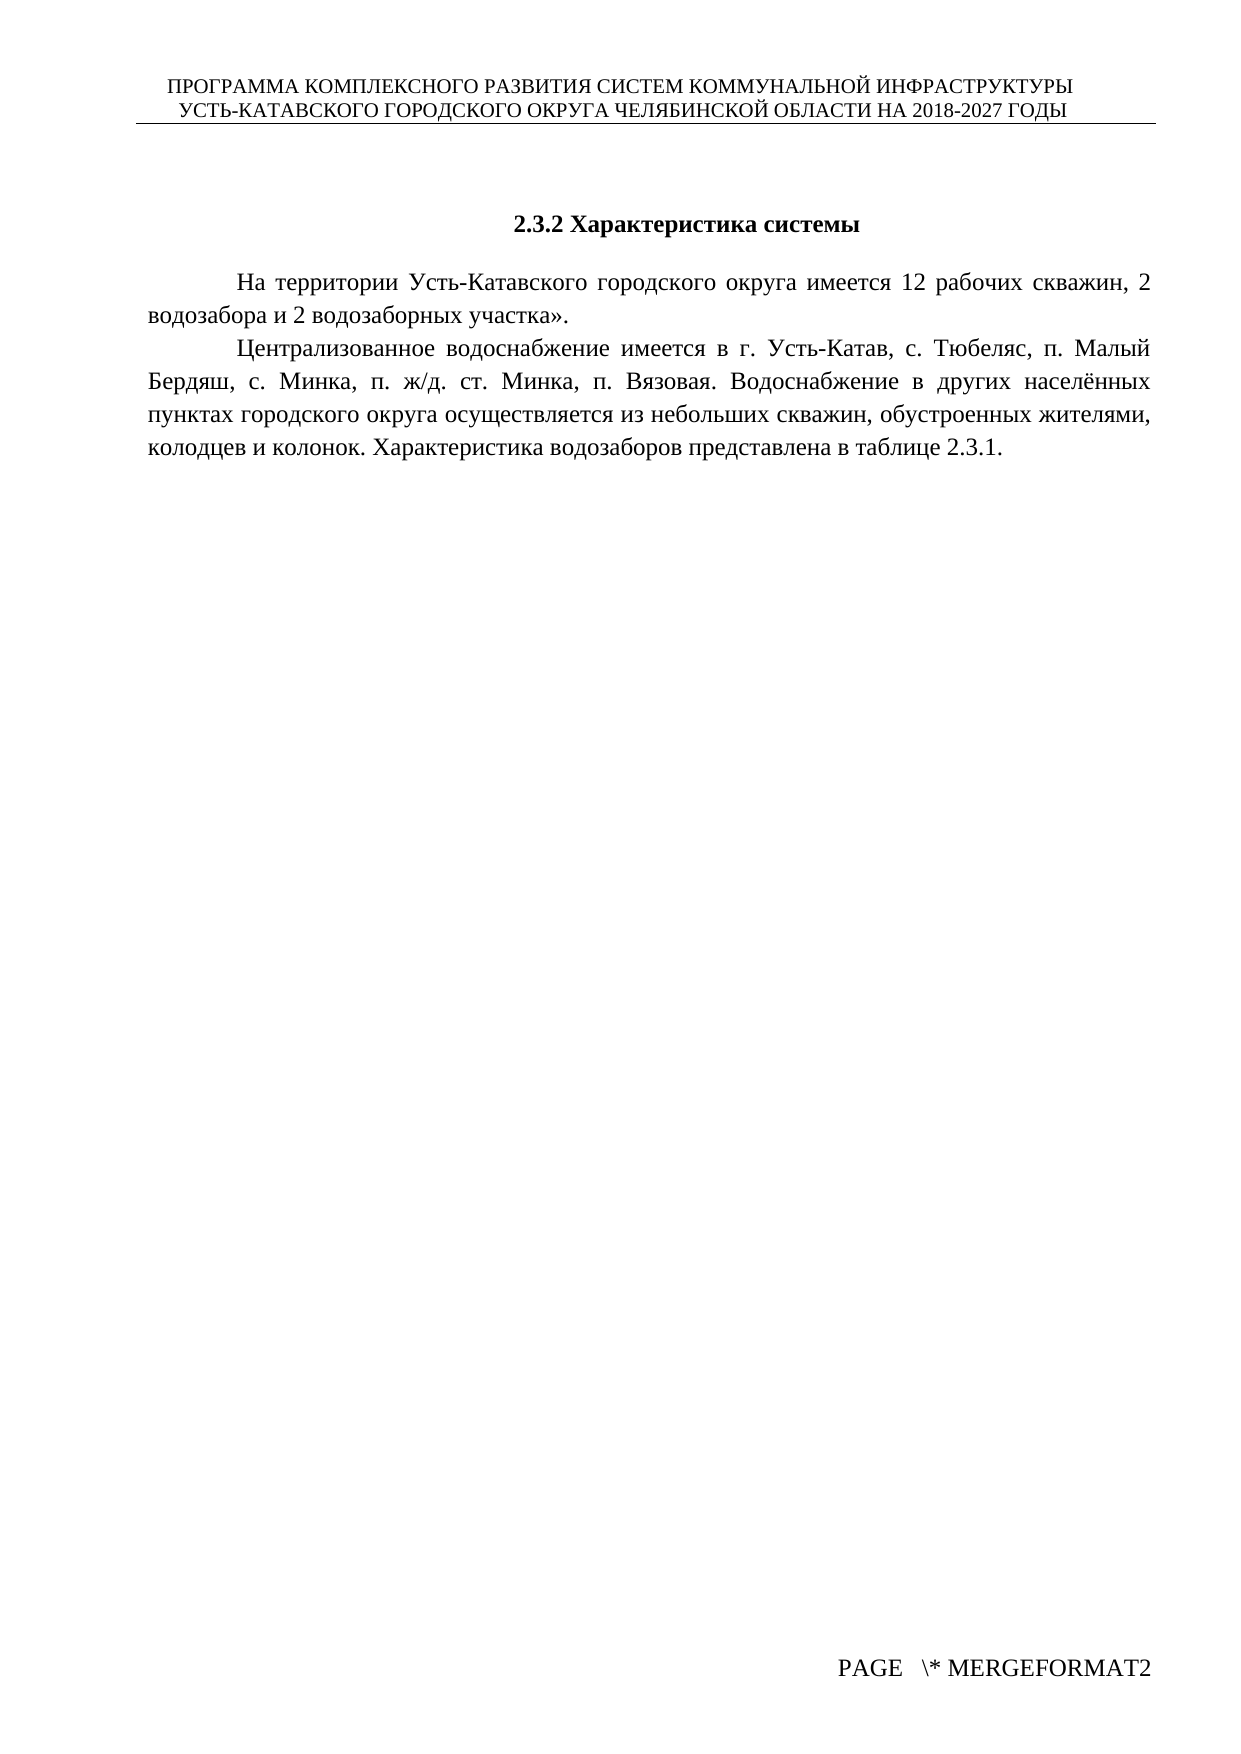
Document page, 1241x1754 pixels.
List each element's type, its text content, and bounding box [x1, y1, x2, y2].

text На территории Усть-Катавского городского округа имеется 12 рабочих скважин, 2 водозабора и 2 водозаборных участка». [148, 267, 1152, 328]
text Централизованное водоснабжение имеется в г. Усть-Катав, с. Тюбеляс, п. Малый Бердяш, с. Минка, п. ж/д. ст. Минка, п. Вязовая. Водоснабжение в других населённых пунктах городского округа осуществляется из небольших скважин, обустроенных жителями, колодцев и колонок. Характеристика водозаборов представлена в таблице 2.3.1. [148, 333, 1152, 461]
text 2.3.2 Характеристика системы [148, 209, 1152, 237]
